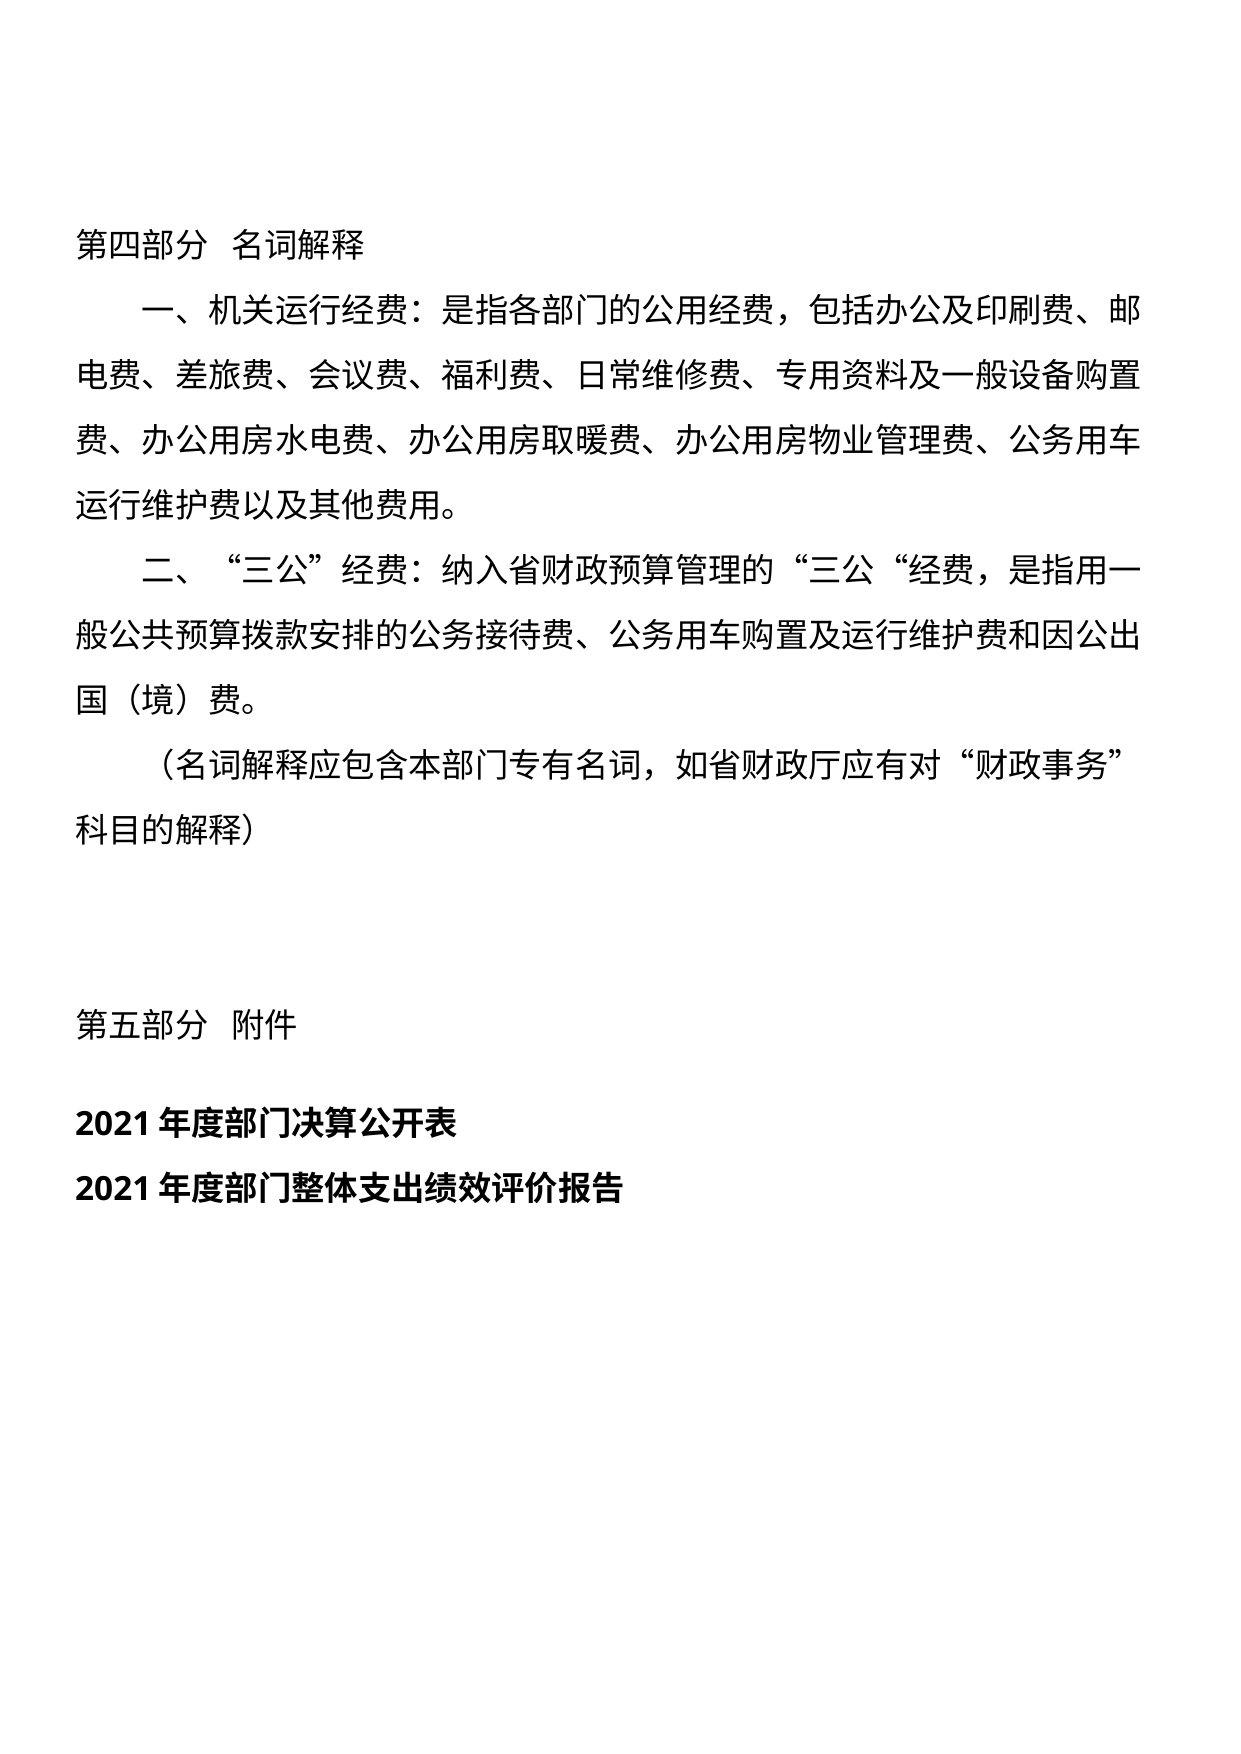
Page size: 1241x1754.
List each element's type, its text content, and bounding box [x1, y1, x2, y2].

text 二、“三公”经费：纳入省财政预算管理的“三公“经费，是指用一般公共预算拨款安排的公务接待费、公务用车购置及运行维护费和因公出国（境）费。 [75, 536, 1165, 731]
text 2021年度部门决算公开表 [75, 1088, 1165, 1153]
text 一、机关运行经费：是指各部门的公用经费，包括办公及印刷费、邮电费、差旅费、会议费、福利费、日常维修费、专用资料及一般设备购置费、办公用房水电费、办公用房取暖费、办公用房物业管理费、公务用车运行维护费以及其他费用。 [75, 276, 1165, 536]
text 第四部分 名词解释 [75, 211, 1165, 276]
text 第五部分 附件 [75, 991, 1165, 1056]
text （名词解释应包含本部门专有名词，如省财政厅应有对“财政事务”科目的解释） [75, 731, 1165, 861]
text 2021年度部门整体支出绩效评价报告 [75, 1153, 1165, 1218]
